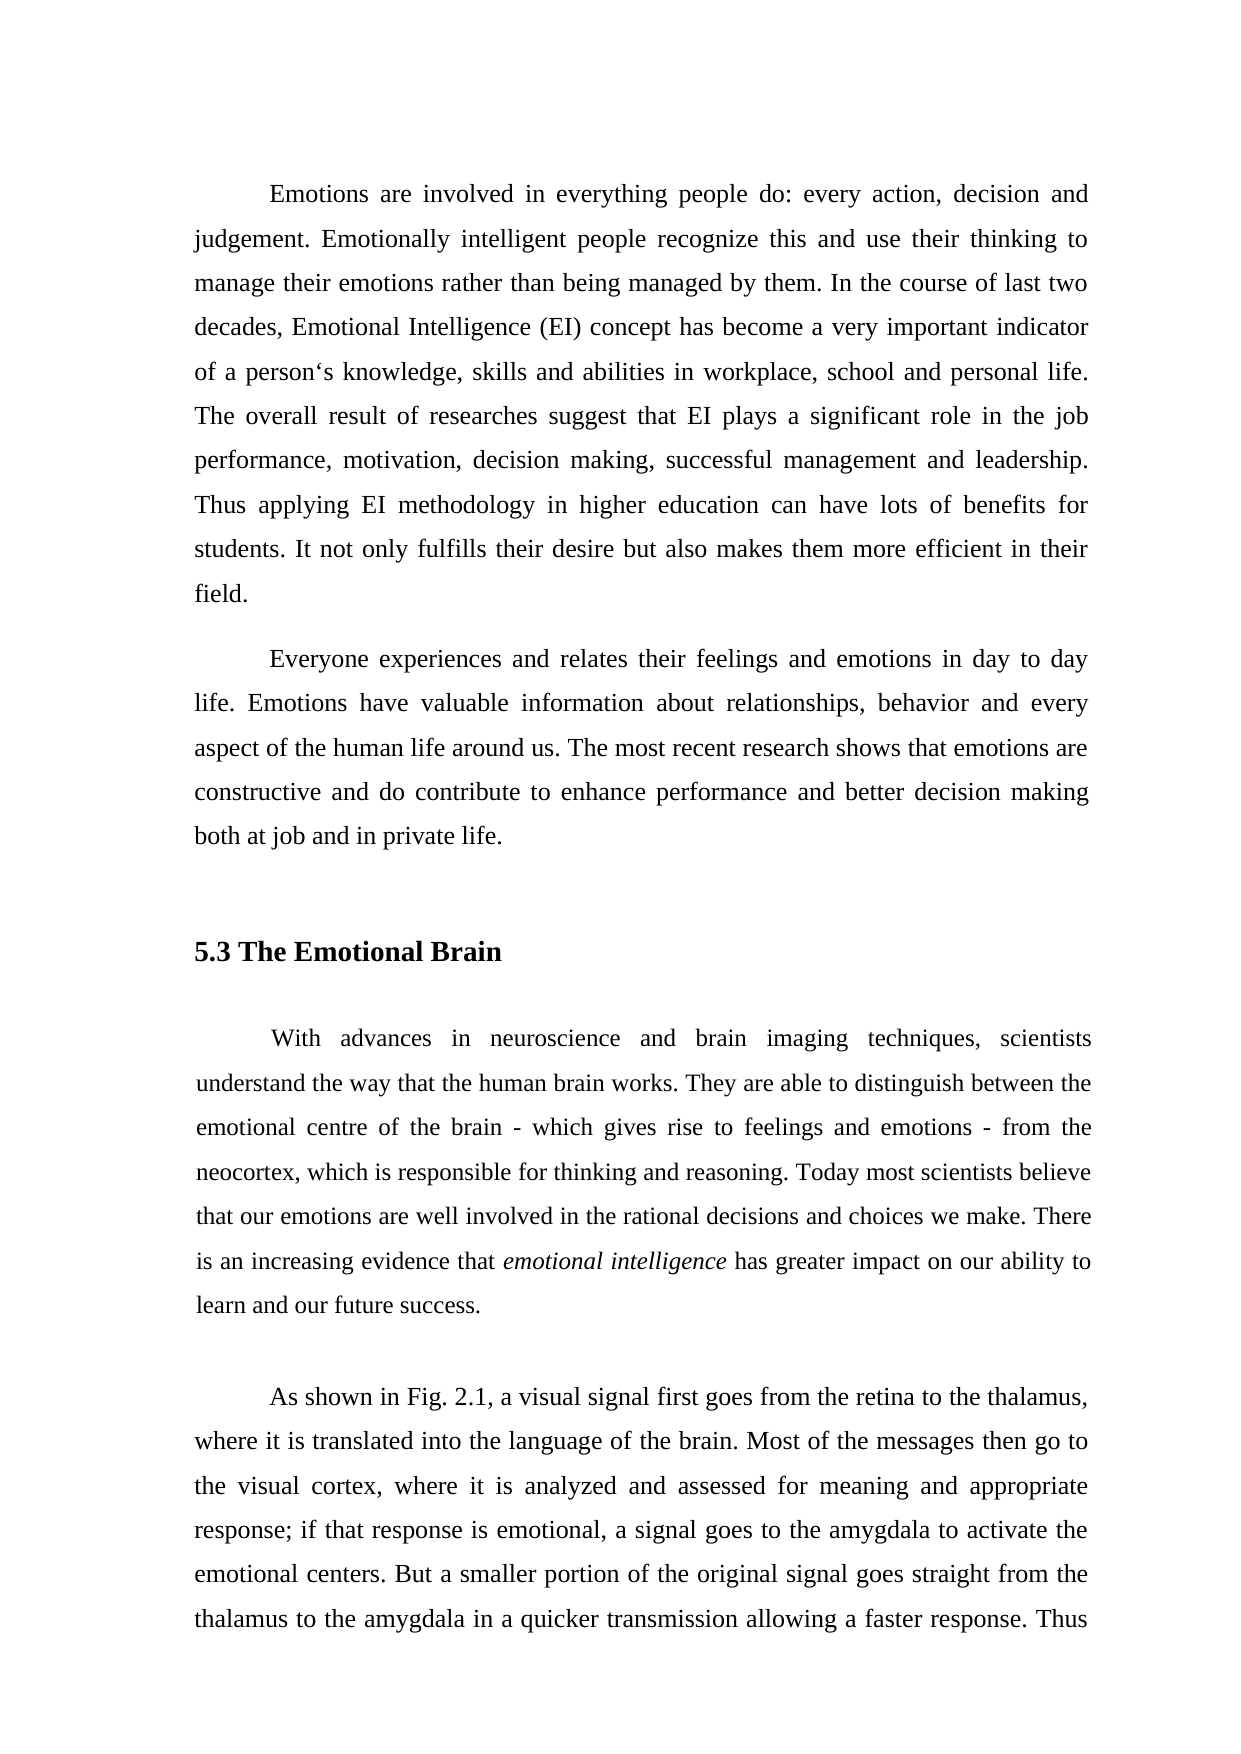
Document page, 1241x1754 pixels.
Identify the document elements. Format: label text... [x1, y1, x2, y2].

text With advances in neuroscience and brain imaging techniques, scientists understand the way that the human brain works. They are able to distinguish between the emotional centre of the brain - which gives rise to feelings and emotions - from the neocortex, which is responsible for thinking and reasoning. Today most scientists believe that our emotions are well involved in the rational decisions and choices we make. There is an increasing evidence that emotional intelligence has greater impact on our ability to learn and our future success. [196, 1023, 1092, 1319]
text Everyone experiences and relates their feelings and emotions in day to day life. Emotions have valuable information about relationships, behavior and every aspect of the human life around us. The most recent research shows that emotions are constructive and do contribute to enhance performance and better decision making both at job and in private life. [194, 643, 1090, 850]
subtitle 5.3 The Emotional Brain [194, 934, 1117, 968]
text Emotions are involved in everything people do: every action, decision and judgement. Emotionally intelligent people recognize this and use their thinking to manage their emotions rather than being managed by them. In the course of last two decades, Emotional Intelligence (EI) concept has become a very important indicator of a person‘s knowledge, skills and abilities in workplace, school and personal life. The overall result of researches suggest that EI plays a significant role in the job performance, motivation, decision making, successful management and leadership. Thus applying EI methodology in higher education can have lots of benefits for students. It not only fulfills their desire but also makes them more efficient in their field. [194, 178, 1090, 608]
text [194, 1381, 1090, 1633]
